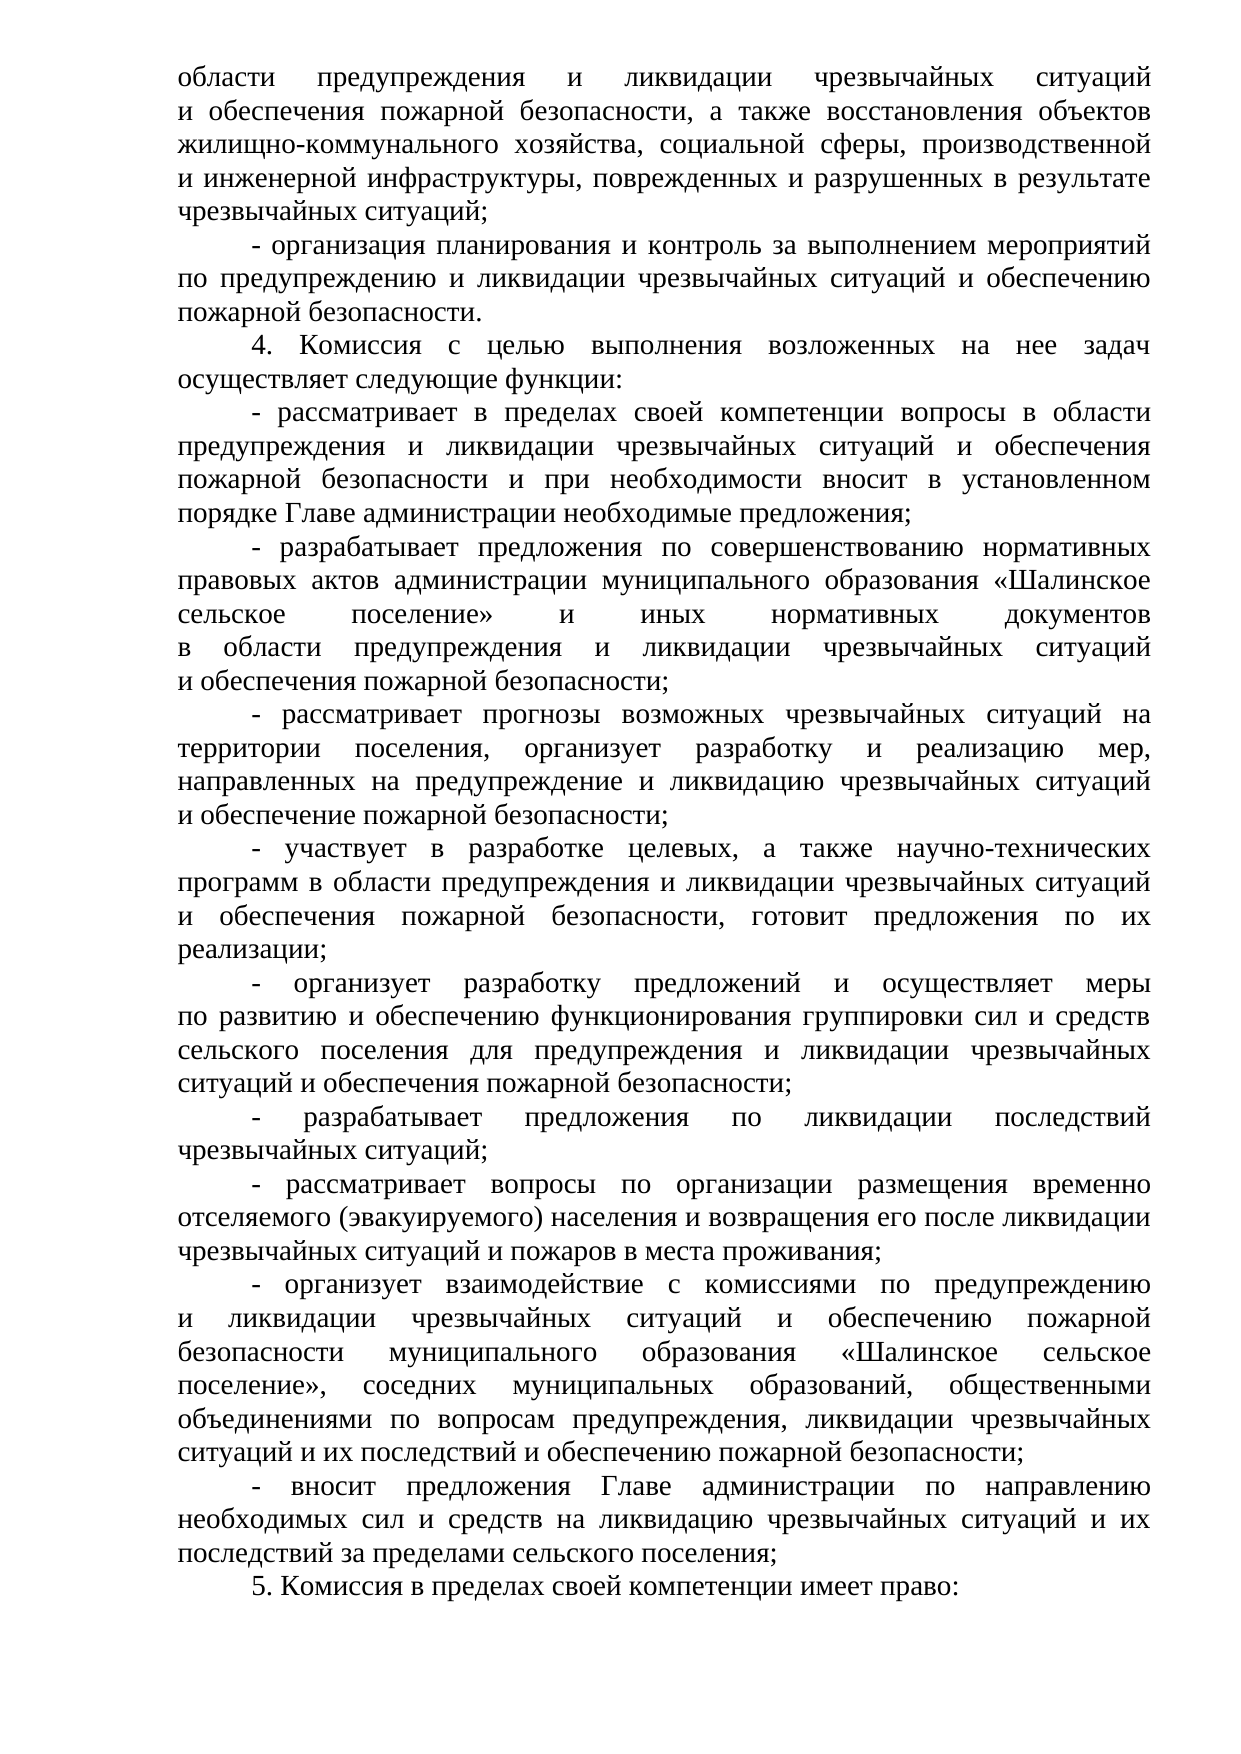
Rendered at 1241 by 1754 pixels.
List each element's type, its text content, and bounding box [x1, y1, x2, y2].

text 4. Комиссия с целью выполнения возложенных на нее задач осуществляет следующие функции: [177, 327, 1152, 394]
text - организует взаимодействие с комиссиями по предупреждению и ликвидации чрезвычайных ситуаций и обеспечению пожарной безопасности муниципального образования «Шалинское сельское поселение», соседних муниципальных образований, общественными объединениями по вопросам предупреждения, ликвидации чрезвычайных ситуаций и их последствий и обеспечению пожарной безопасности; [177, 1267, 1152, 1468]
text - организует разработку предложений и осуществляет меры по развитию и обеспечению функционирования группировки сил и средств сельского поселения для предупреждения и ликвидации чрезвычайных ситуаций и обеспечения пожарной безопасности; [177, 965, 1152, 1099]
text 5. Комиссия в пределах своей компетенции имеет право: [177, 1568, 1152, 1602]
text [177, 59, 1152, 227]
text - рассматривает вопросы по организации размещения временно отселяемого (эвакуируемого) населения и возвращения его после ликвидации чрезвычайных ситуаций и пожаров в места проживания; [177, 1166, 1152, 1267]
text - организация планирования и контроль за выполнением мероприятий по предупреждению и ликвидации чрезвычайных ситуаций и обеспечению пожарной безопасности. [177, 227, 1152, 327]
text - рассматривает прогнозы возможных чрезвычайных ситуаций на территории поселения, организует разработку и реализацию мер, направленных на предупреждение и ликвидацию чрезвычайных ситуаций и обеспечение пожарной безопасности; [177, 696, 1152, 831]
text - вносит предложения Главе администрации по направлению необходимых сил и средств на ликвидацию чрезвычайных ситуаций и их последствий за пределами сельского поселения; [177, 1468, 1152, 1568]
text - разрабатывает предложения по ликвидации последствий чрезвычайных ситуаций; [177, 1099, 1152, 1166]
text - участвует в разработке целевых, а также научно-технических программ в области предупреждения и ликвидации чрезвычайных ситуаций и обеспечения пожарной безопасности, готовит предложения по их реализации; [177, 831, 1152, 965]
text - разрабатывает предложения по совершенствованию нормативных правовых актов администрации муниципального образования «Шалинское сельское поселение» и иных нормативных документов в области предупреждения и ликвидации чрезвычайных ситуаций и обеспечения пожарной безопасности; [177, 529, 1152, 696]
text - рассматривает в пределах своей компетенции вопросы в области предупреждения и ликвидации чрезвычайных ситуаций и обеспечения пожарной безопасности и при необходимости вносит в установленном порядке Главе администрации необходимые предложения; [177, 394, 1152, 529]
